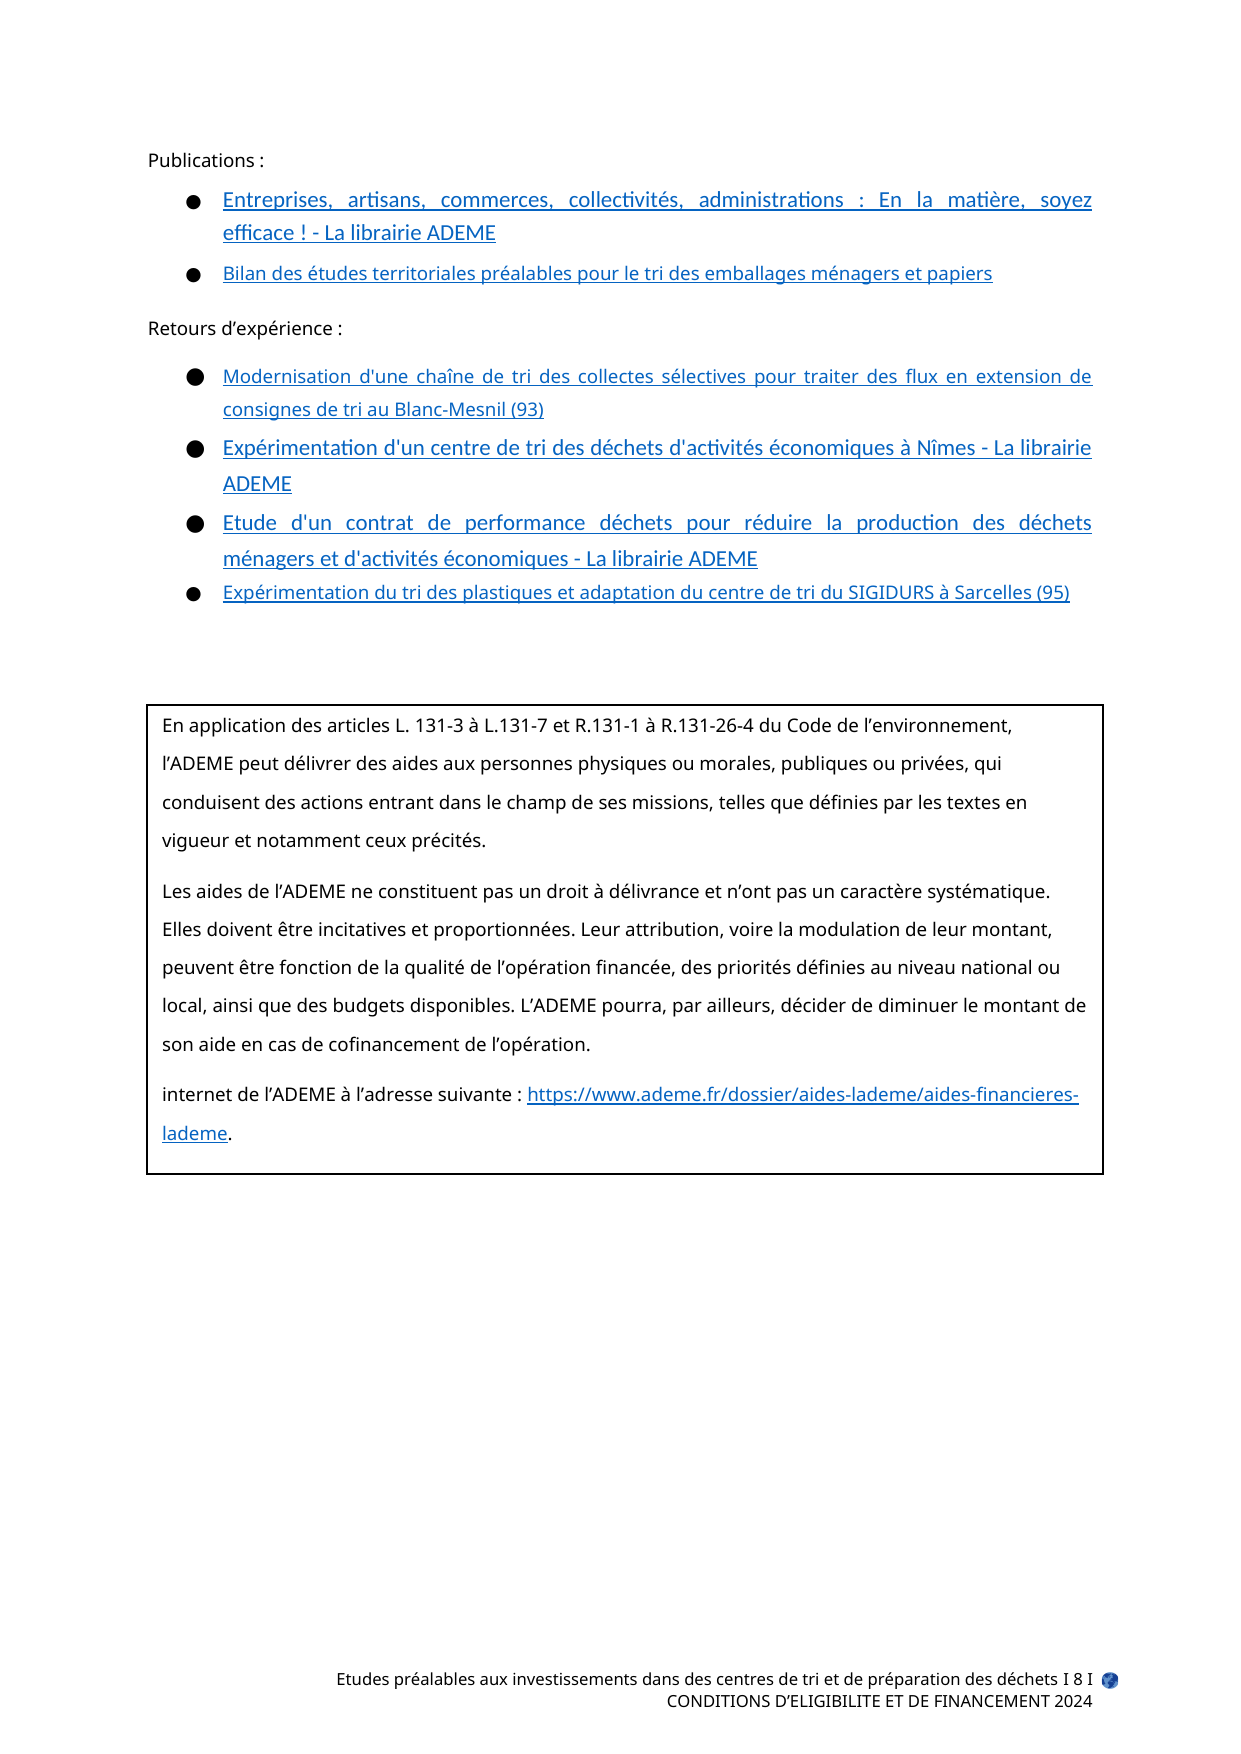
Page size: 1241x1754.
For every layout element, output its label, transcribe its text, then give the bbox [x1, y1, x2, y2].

list Expérimentation d'un centre de tri des déchets d'activités économiques à Nîmes - La librairie ADEME [185, 422, 1092, 497]
text Publications : [148, 148, 1092, 173]
list Etude d'un contrat de performance déchets pour réduire la production des déchets ménagers et d'activités économiques - La librairie ADEME [185, 497, 1092, 572]
picture [1101, 1672, 1119, 1689]
list Entreprises, artisans, commerces, collectivités, administrations : En la matière, soyez efficace ! - La librairie ADEME [185, 179, 1092, 246]
list Expérimentation du tri des plastiques et adaptation du centre de tri du SIGIDURS à Sarcelles (95) [185, 572, 1092, 610]
list Bilan des études territoriales préalables pour le tri des emballages ménagers et papiers [185, 252, 1092, 291]
text Retours d’expérience : [148, 316, 1092, 341]
list Modernisation d'une chaîne de tri des collectes sélectives pour traiter des flux en extension de consignes de tri au Blanc-Mesnil (93) [185, 349, 1092, 422]
